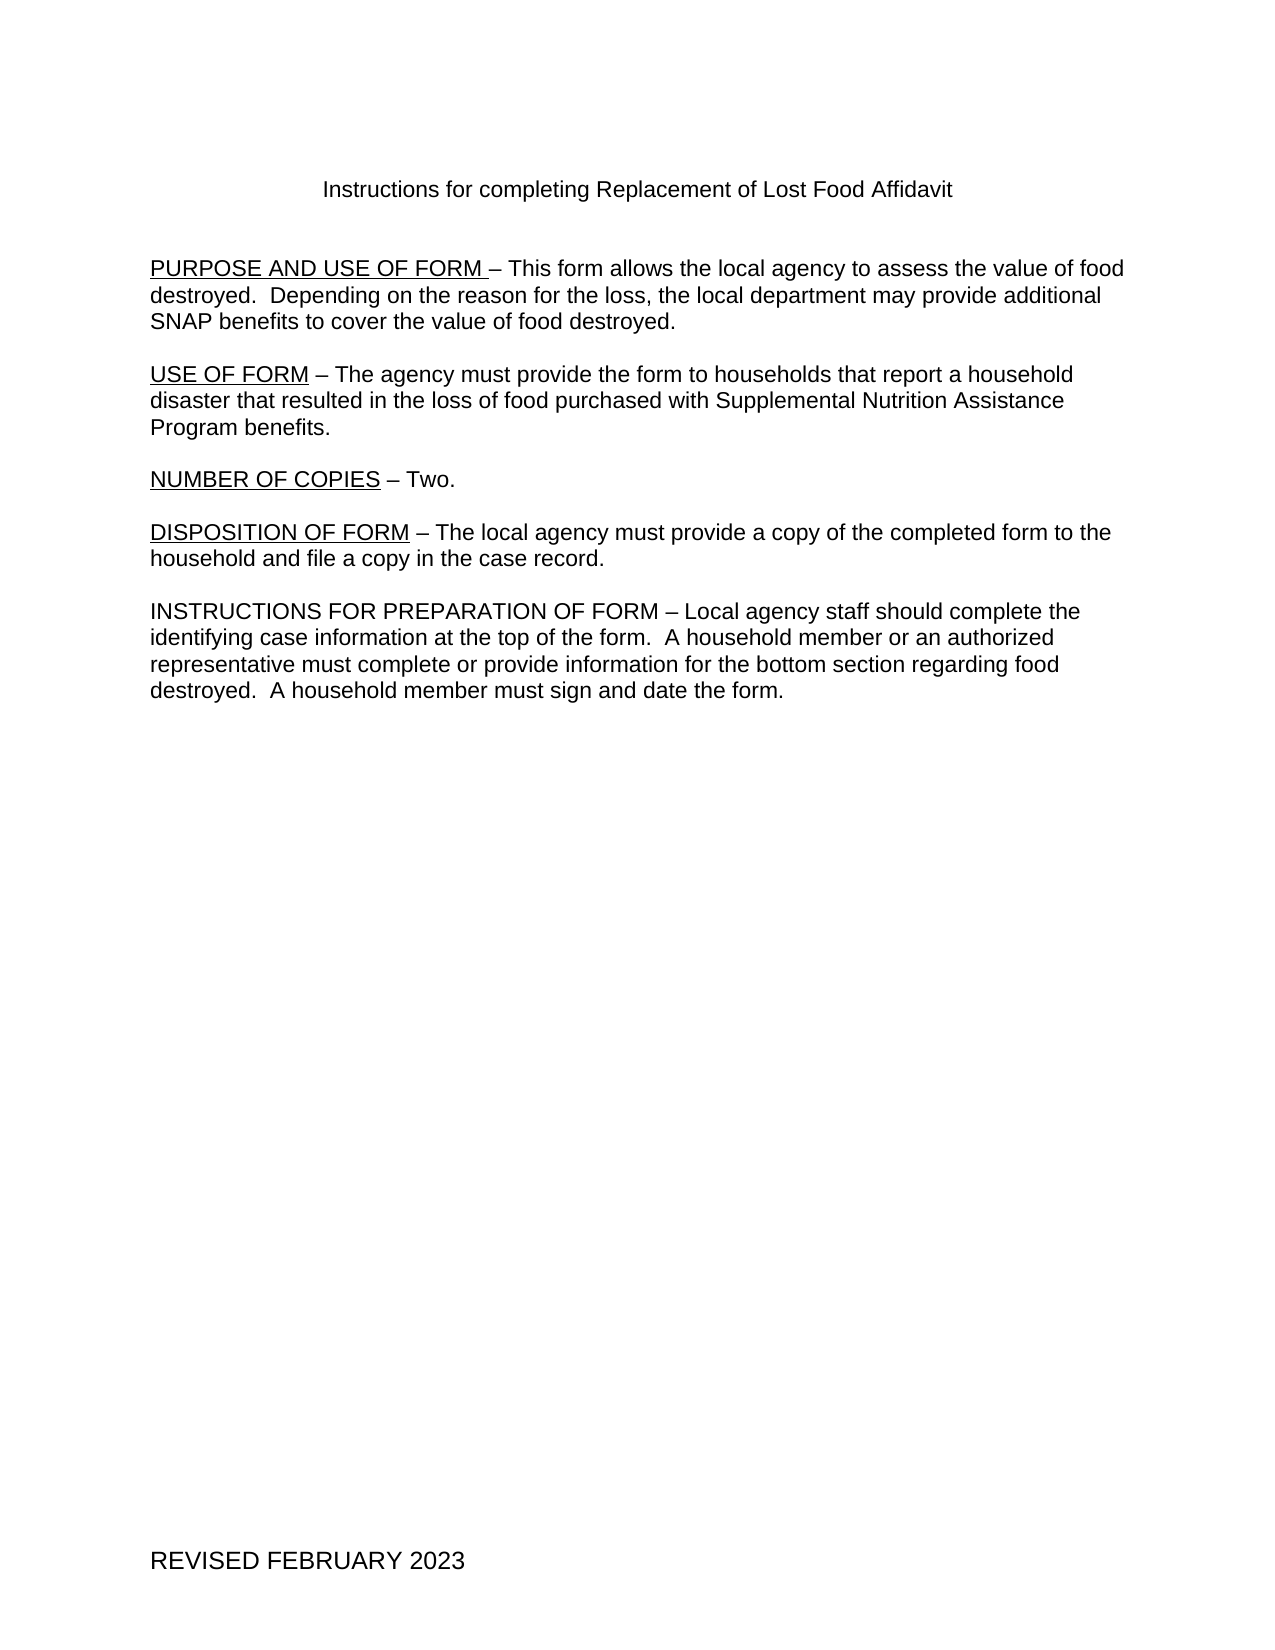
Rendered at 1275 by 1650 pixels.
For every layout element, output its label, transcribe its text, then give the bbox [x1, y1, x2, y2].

subtitle PURPOSE AND USE OF FORM – This form allows the local agency to assess the value of food destroyed. Depending on the reason for the loss, the local department may provide additional SNAP benefits to cover the value of food destroyed. [150, 255, 1125, 334]
text USE OF FORM – The agency must provide the form to households that report a household disaster that resulted in the loss of food purchased with Supplemental Nutrition Assistance Program benefits. [150, 361, 1125, 440]
text NUMBER OF COPIES – Two. [150, 466, 1125, 493]
text DISPOSITION OF FORM – The local agency must provide a copy of the completed form to the household and file a copy in the case record. [150, 519, 1125, 572]
text Instructions for completing Replacement of Lost Food Affidavit [150, 176, 1125, 203]
text INSTRUCTIONS FOR PREPARATION OF FORM – Local agency staff should complete the identifying case information at the top of the form. A household member or an authorized representative must complete or provide information for the bottom section regarding food destroyed. A household member must sign and date the form. [150, 598, 1125, 703]
